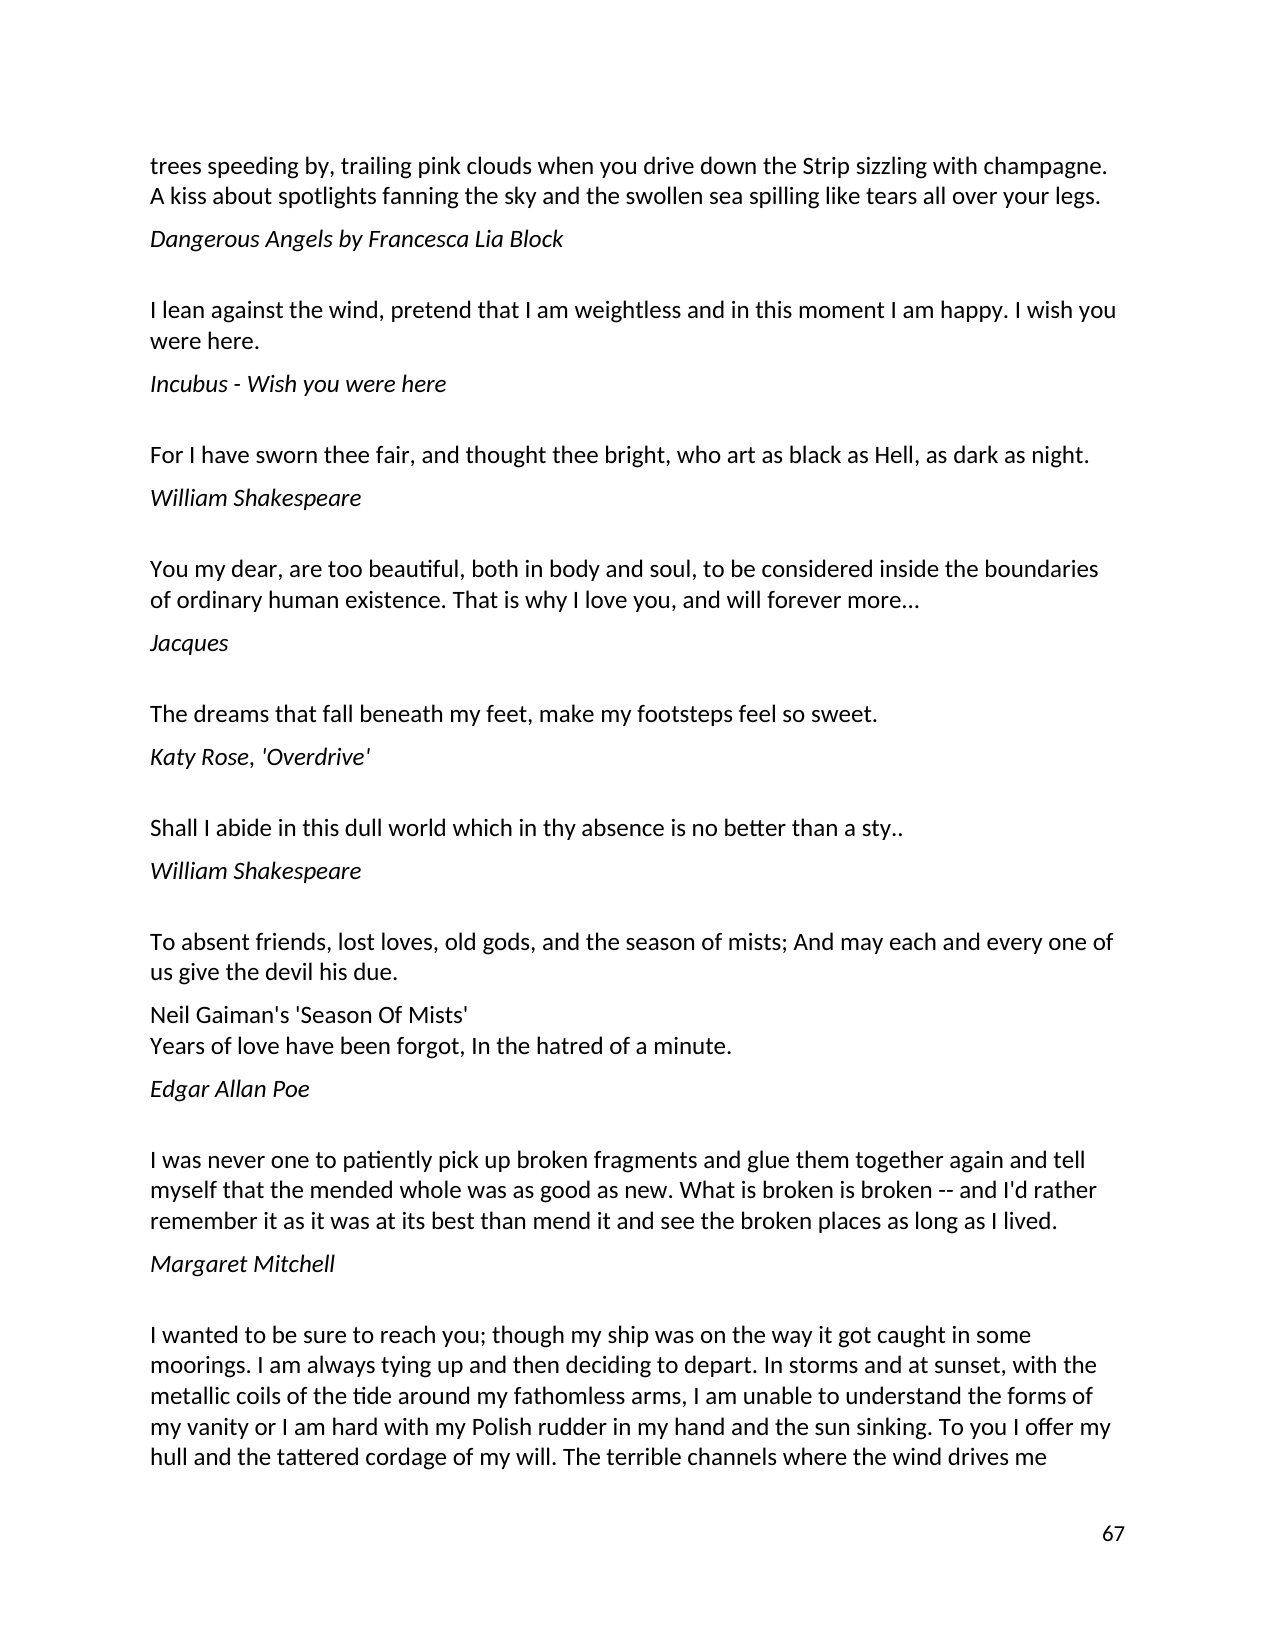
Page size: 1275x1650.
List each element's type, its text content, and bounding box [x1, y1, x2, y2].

text Margaret Mitchell [150, 1248, 1125, 1307]
text Dangerous Angels by Francesca Lia Block [150, 223, 1125, 282]
text Jacques [150, 627, 1125, 685]
text Incubus - Wish you were here [150, 368, 1125, 427]
text Edgar Allan Poe [150, 1073, 1125, 1132]
text William Shakespeare [150, 482, 1125, 541]
text For I have sworn thee fair, and thought thee bright, who art as black as Hell, as dark as night. [150, 439, 1125, 470]
text William Shakespeare [150, 855, 1125, 913]
text Katy Rose, 'Overdrive' [150, 741, 1125, 799]
text Neil Gaiman's 'Season Of Mists' Years of love have been forgot, In the hatred of a minute. [150, 999, 1125, 1061]
text The dreams that fall beneath my feet, make my footsteps feel so sweet. [150, 698, 1125, 728]
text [150, 1319, 1125, 1472]
text To absent friends, lost loves, old gods, and the season of mists; And may each and every one of us give the devil his due. [150, 926, 1125, 987]
text Shall I abide in this dull world which in thy absence is no better than a sty.. [150, 812, 1125, 842]
text I lean against the wind, pretend that I am weightless and in this moment I am happy. I wish you were here. [150, 294, 1125, 356]
text You my dear, are too beautiful, both in body and soul, to be considered inside the boundaries of ordinary human existence. That is why I love you, and will forever more... [150, 553, 1125, 614]
text I was never one to patiently pick up broken fragments and glue them together again and tell myself that the mended whole was as good as new. What is broken is broken -- and I'd rather remember it as it was at its best than mend it and see the broken places as long as I lived. [150, 1144, 1125, 1236]
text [150, 150, 1125, 211]
